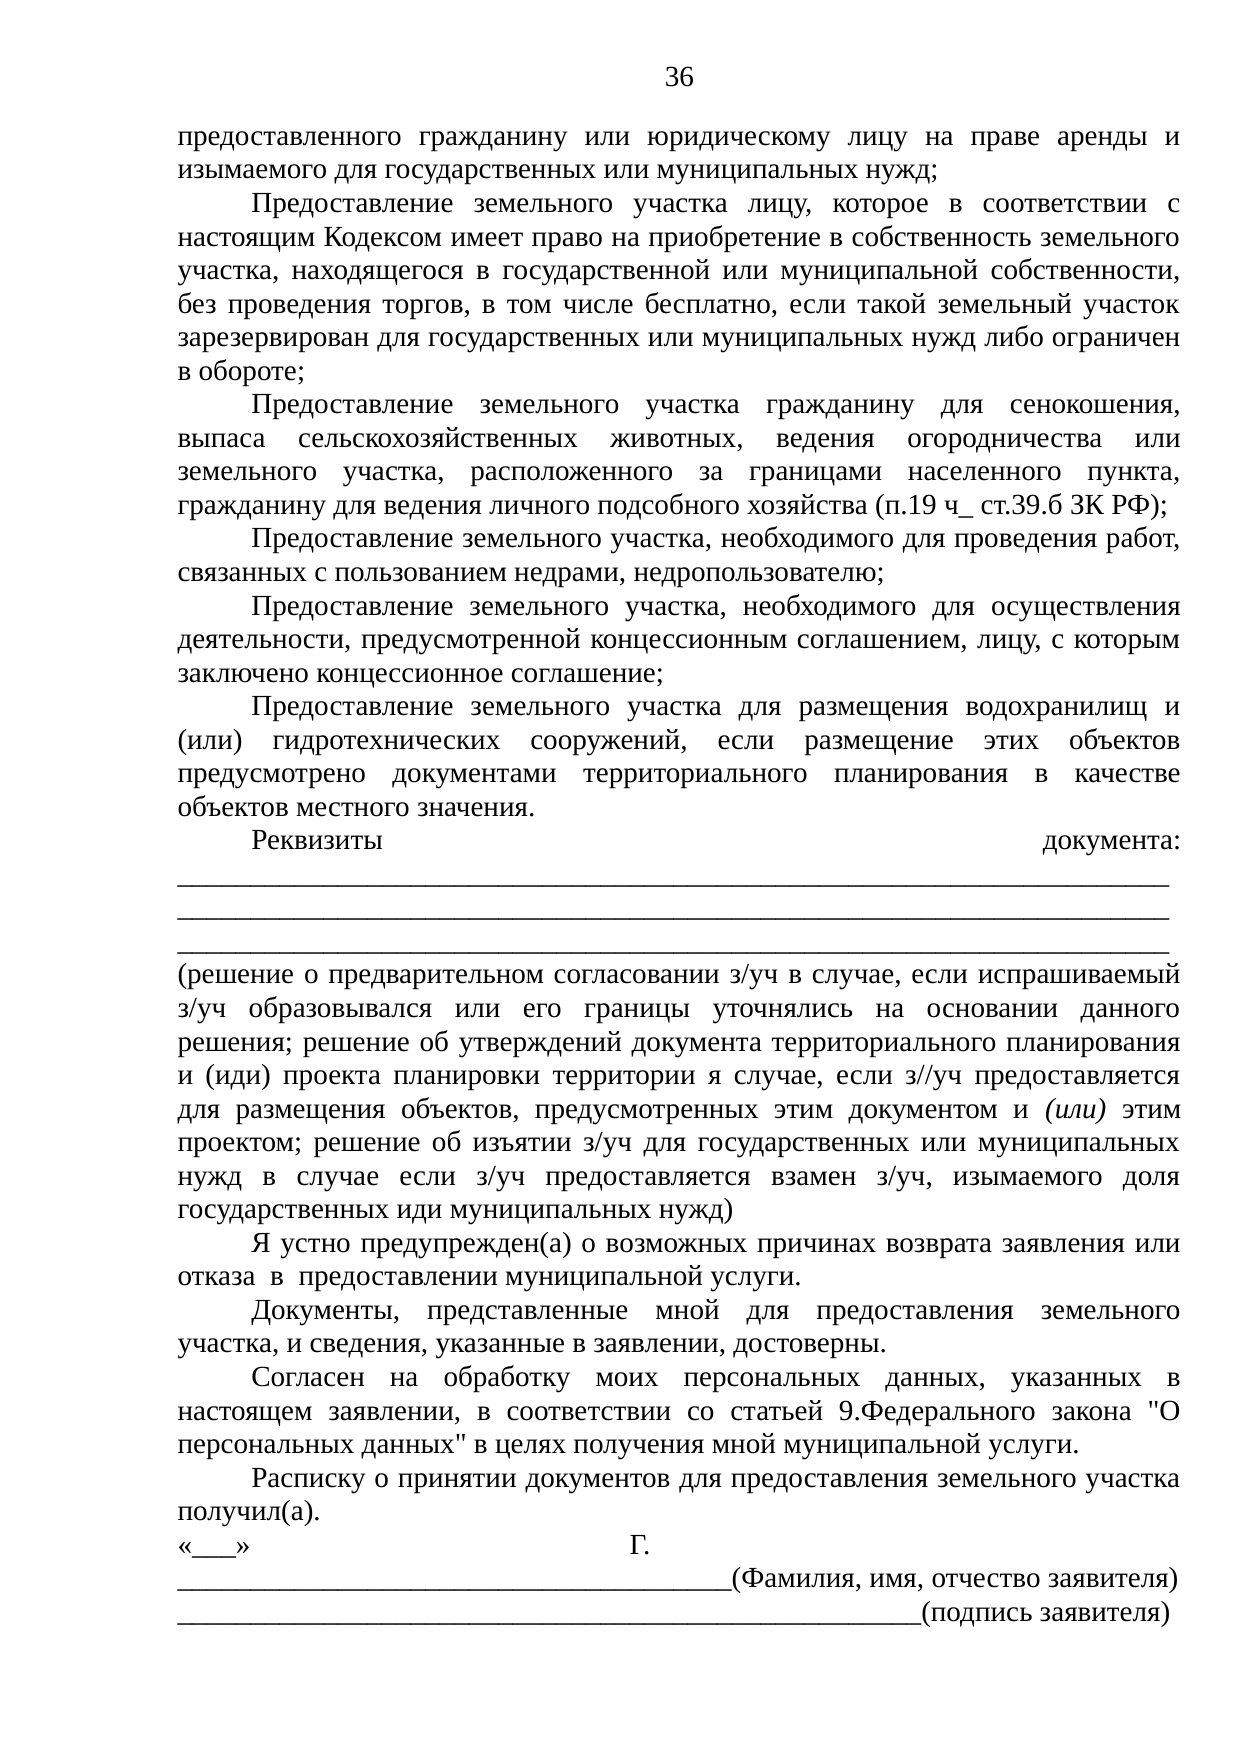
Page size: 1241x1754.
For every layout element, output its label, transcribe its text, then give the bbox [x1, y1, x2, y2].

text Предоставление земельного участка, необходимого для осуществления деятельности, предусмотренной концессионным соглашением, лицу, с которым заключено концессионное соглашение; [177, 588, 1181, 688]
text «___» Г. [177, 1527, 1181, 1560]
text Расписку о принятии документов для предоставления земельного участка получил(а). [177, 1460, 1181, 1527]
text (решение о предварительном согласовании з/уч в случае, если испрашиваемый з/уч образовывался или его границы уточнялись на основании данного решения; решение об утверждений документа территориального планирования и (иди) проекта планировки территории я случае, если з//уч предоставляется для размещения объектов, предусмотренных этим документом и (или) этим проектом; решение об изъятии з/уч для государственных или муниципальных нужд в случае если з/уч предоставляется взамен з/уч, изымаемого доля государственных иди муниципальных нужд) [177, 957, 1181, 1225]
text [177, 118, 1181, 185]
text Предоставление земельного участка лицу, которое в соответствии с настоящим Кодексом имеет право на приобретение в собственность земельного участка, находящегося в государственной или муниципальной собственности, без проведения торгов, в том числе бесплатно, если такой земельный участок зарезервирован для государственных или муниципальных нужд либо ограничен в обороте; [177, 185, 1181, 386]
text Предоставление земельного участка для размещения водохранилищ и (или) гидротехнических сооружений, если размещение этих объектов предусмотрено документами территориального планирования в качестве объектов местного значения. [177, 688, 1181, 822]
text Согласен на обработку моих персональных данных, указанных в настоящем заявлении, в соответствии со статьей 9.Федерального закона "О персональных данных" в целях получения мной муниципальной услуги. [177, 1359, 1181, 1460]
text Реквизиты документа: ____________________________________________________________________________________________________________________________________________________________________________________________________________ [177, 822, 1181, 957]
text Предоставление земельного участка гражданину для сенокошения, выпаса сельскохозяйственных животных, ведения огородничества или земельного участка, расположенного за границами населенного пункта, гражданину для ведения личного подсобного хозяйства (п.19 ч_ ст.39.б ЗК РФ); [177, 386, 1181, 521]
text ___________________________________________________(подпись заявителя) [177, 1594, 1181, 1627]
text Документы, представленные мной для предоставления земельного участка, и сведения, указанные в заявлении, достоверны. [177, 1292, 1181, 1359]
text Предоставление земельного участка, необходимого для проведения работ, связанных с пользованием недрами, недропользователю; [177, 521, 1181, 588]
text ______________________________________(Фамилия, имя, отчество заявителя) [177, 1560, 1181, 1594]
text Я устно предупрежден(а) о возможных причинах возврата заявления или отказа в предоставлении муниципальной услуги. [177, 1225, 1181, 1292]
